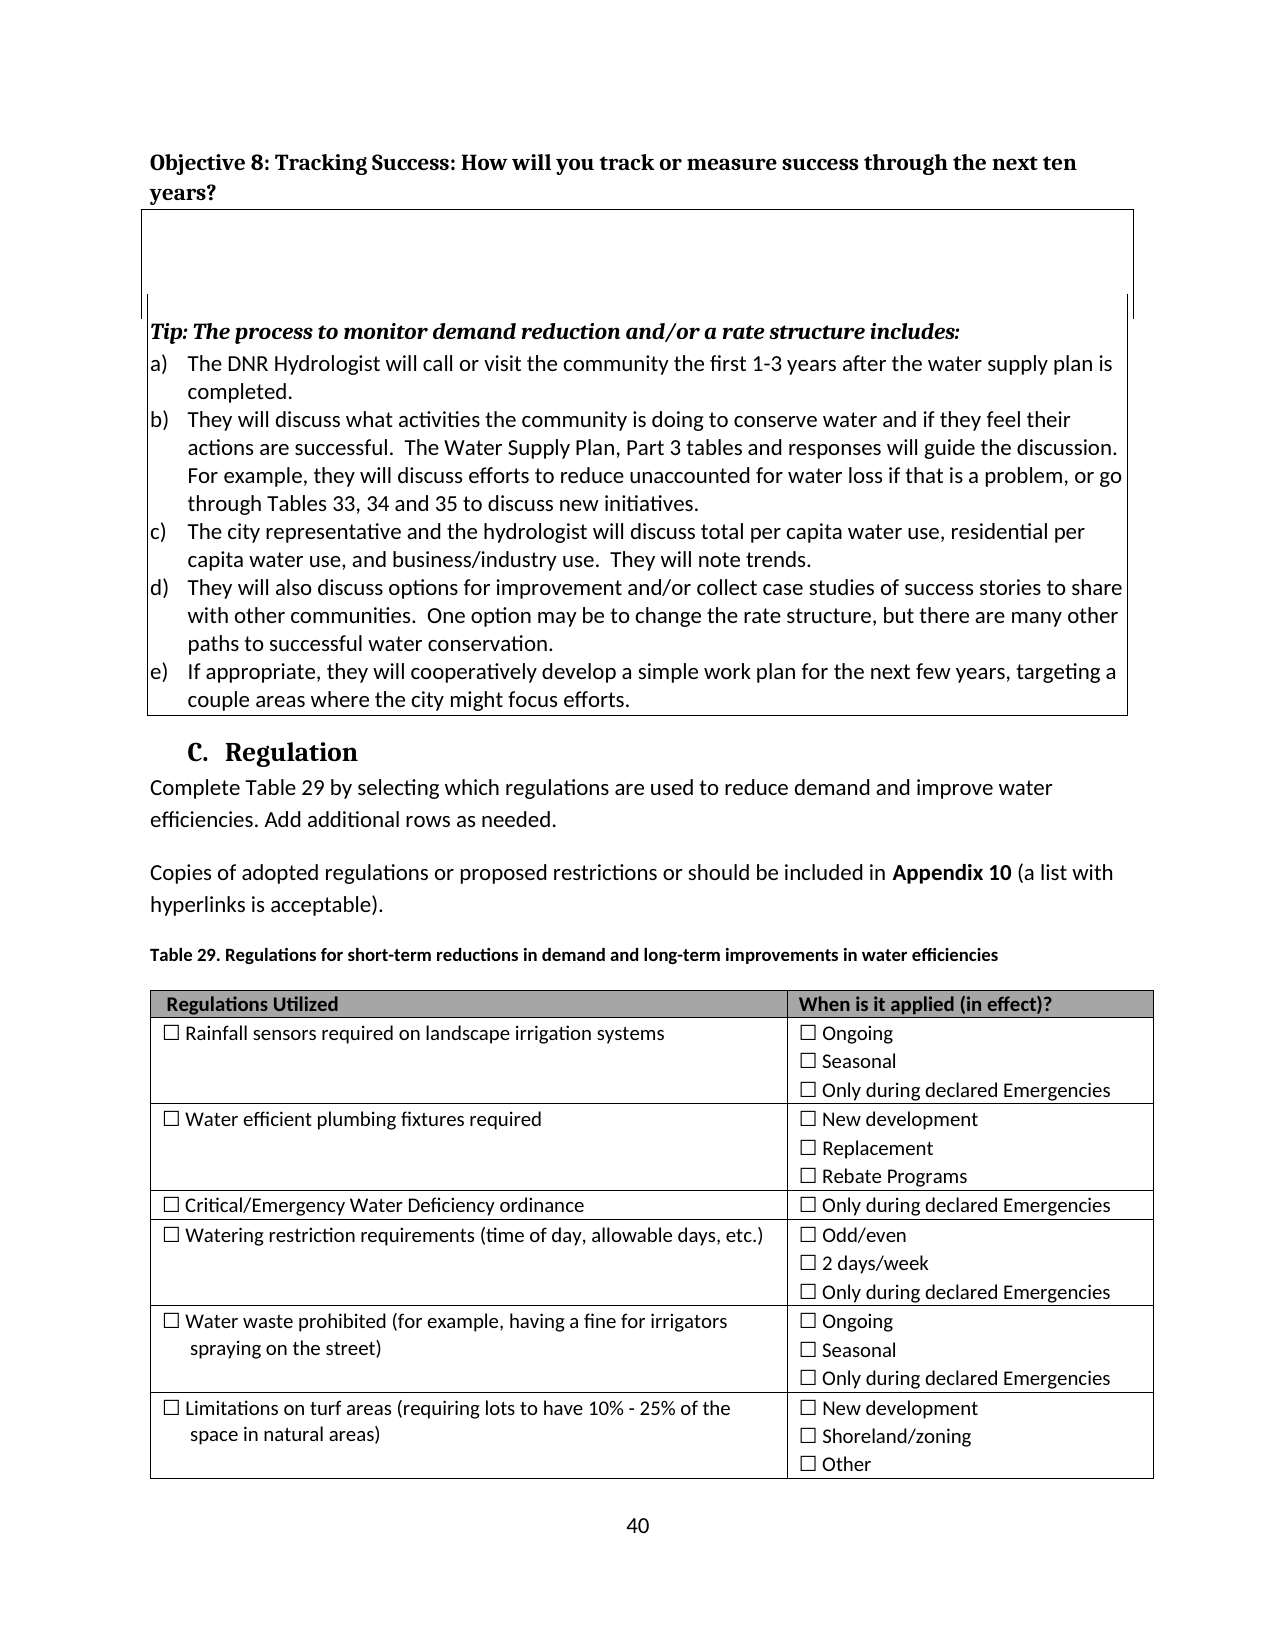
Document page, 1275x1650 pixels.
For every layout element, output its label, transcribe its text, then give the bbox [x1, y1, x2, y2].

list They will discuss what activities the community is doing to conserve water and if they feel their actions are successful. The Water Supply Plan, Part 3 tables and responses will guide the discussion. For example, they will discuss efforts to reduce unaccounted for water loss if that is a problem, or go through Tables 33, 34 and 35 to discuss new initiatives. [150, 405, 1125, 517]
table_cell Rainfall sensors required on landscape irrigation systems [151, 1018, 787, 1103]
list They will also discuss options for improvement and/or collect case studies of success stories to share with other communities. One option may be to change the rate structure, but there are many other paths to successful water conservation. [150, 573, 1125, 654]
subtitle Regulation [187, 737, 1125, 768]
table_cell Limitations on turf areas (requiring lots to have 10% - 25% of the space in natural areas) [151, 1393, 787, 1478]
subtitle Tip: The process to monitor demand reduction and/or a rate structure includes: [148, 315, 1127, 345]
table_cell Odd/even 2 days/week Only during declared Emergencies [788, 1220, 1153, 1305]
text Complete Table 29 by selecting which regulations are used to reduce demand and improve water efficiencies. Add additional rows as needed. [150, 773, 1125, 833]
table_cell Watering restriction requirements (time of day, allowable days, etc.) [151, 1220, 787, 1305]
list If appropriate, they will cooperatively develop a simple work plan for the next few years, targeting a couple areas where the city might focus efforts. [148, 654, 1127, 715]
table_cell Critical/Emergency Water Deficiency ordinance [151, 1191, 787, 1219]
table_cell Ongoing Seasonal Only during declared Emergencies [788, 1306, 1153, 1392]
table_header When is it applied (in effect)? [788, 991, 1153, 1017]
table_cell Only during declared Emergencies [788, 1191, 1153, 1219]
text Copies of adopted regulations or proposed restrictions or should be included in Appendix 10 (a list with hyperlinks is acceptable). [150, 858, 1125, 918]
table_header Regulations Utilized [151, 991, 787, 1017]
table_cell Ongoing Seasonal Only during declared Emergencies [788, 1018, 1153, 1103]
list The DNR Hydrologist will call or visit the community the first 1-3 years after the water supply plan is completed. [148, 346, 1127, 405]
table_cell New development Shoreland/zoning Other [788, 1393, 1153, 1478]
table_cell New development Replacement Rebate Programs [788, 1104, 1153, 1189]
table_cell Water efficient plumbing fixtures required [151, 1104, 787, 1189]
text Table 29. Regulations for short-term reductions in demand and long-term improvements in water efficiencies [150, 943, 1125, 966]
list The city representative and the hydrologist will discuss total per capita water use, residential per capita water use, and business/industry use. They will note trends. [150, 517, 1125, 573]
table_cell Water waste prohibited (for example, having a fine for irrigators spraying on the street) [151, 1306, 787, 1392]
subtitle Objective 8: Tracking Success: How will you track or measure success through the next ten years? [150, 150, 1125, 206]
